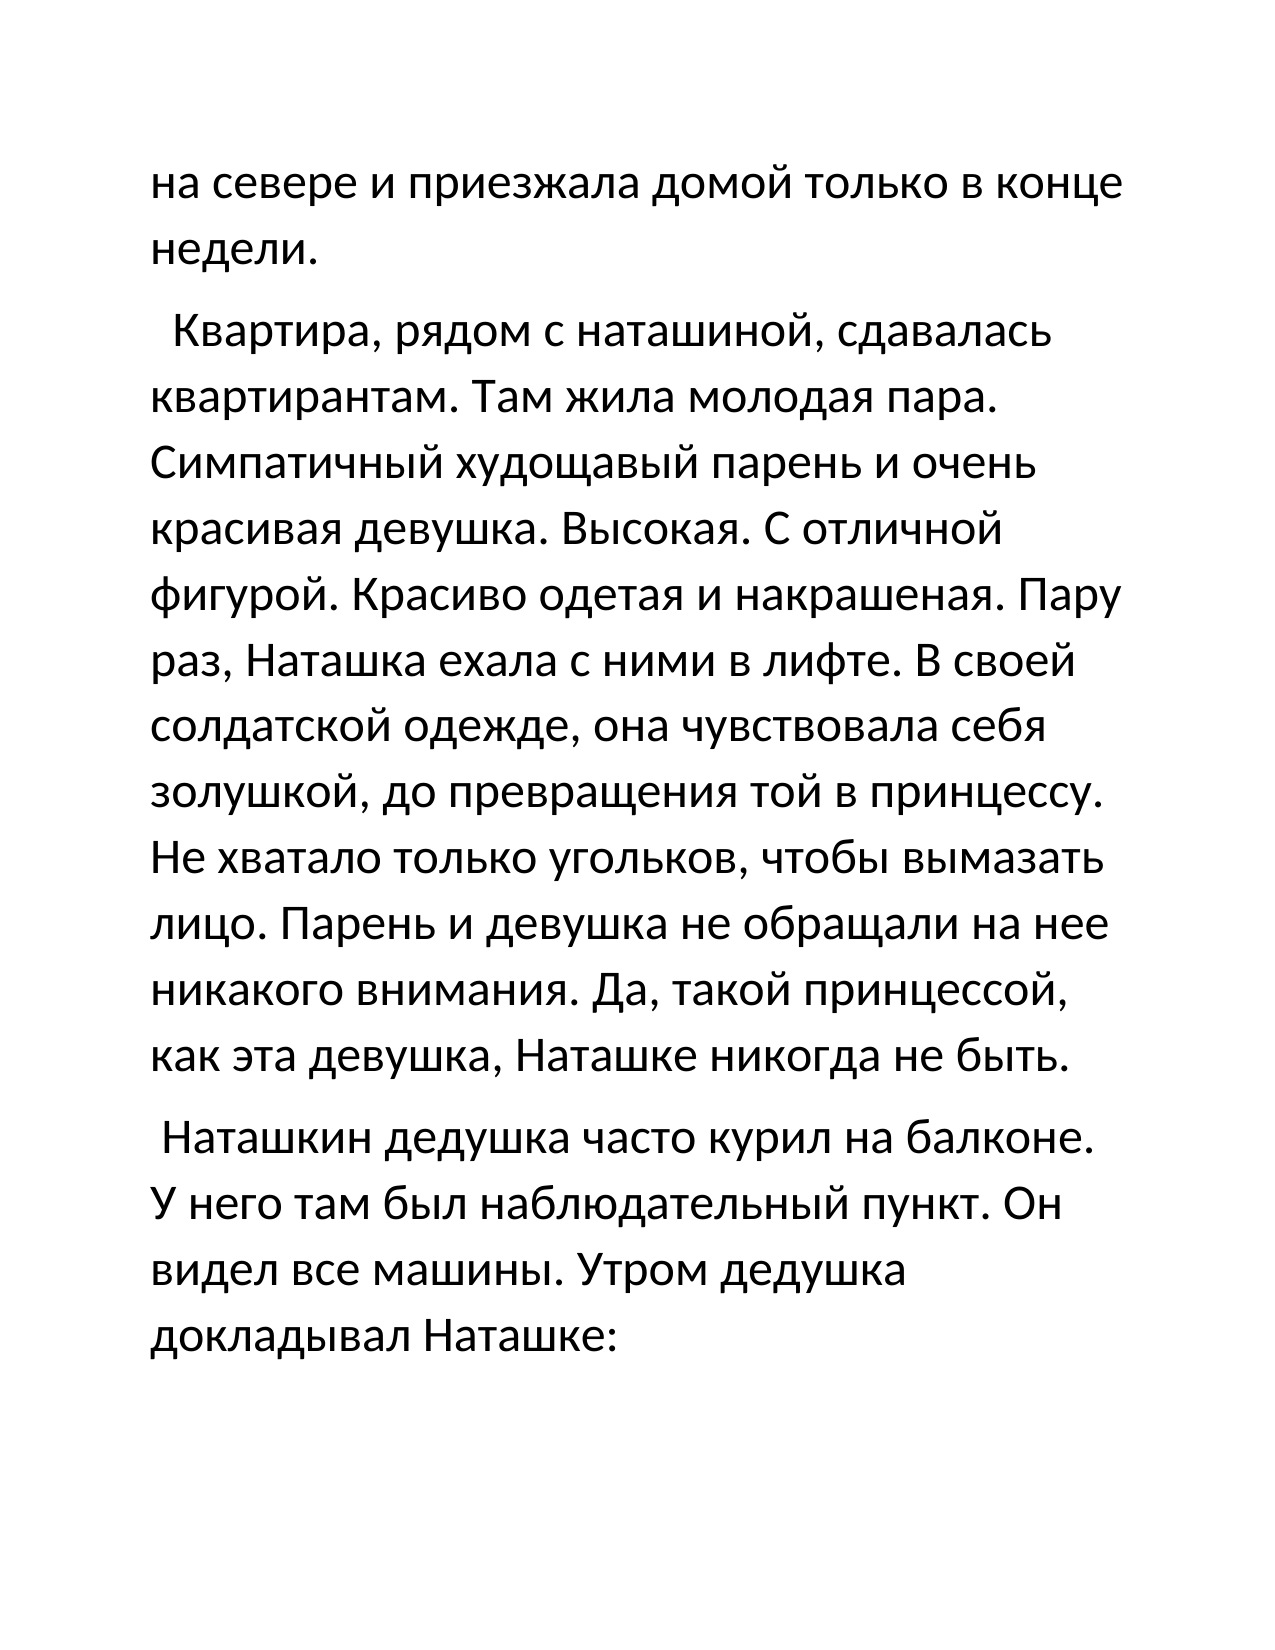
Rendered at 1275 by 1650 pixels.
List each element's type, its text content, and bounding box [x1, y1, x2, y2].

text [150, 150, 1125, 277]
text Наташкин дедушка часто курил на балконе. У него там был наблюдательный пункт. Он видел все машины. Утром дедушка докладывал Наташке: [150, 1105, 1125, 1363]
text Квартира, рядом с наташиной, сдавалась квартирантам. Там жила молодая пара. Симпатичный худощавый парень и очень красивая девушка. Высокая. С отличной фигурой. Красиво одетая и накрашеная. Пару раз, Наташка ехала с ними в лифте. В своей солдатской одежде, она чувствовала себя золушкой, до превращения той в принцессу. Не хватало только угольков, чтобы вымазать лицо. Парень и девушка не обращали на нее никакого внимания. Да, такой принцессой, как эта девушка, Наташке никогда не быть. [150, 298, 1125, 1083]
